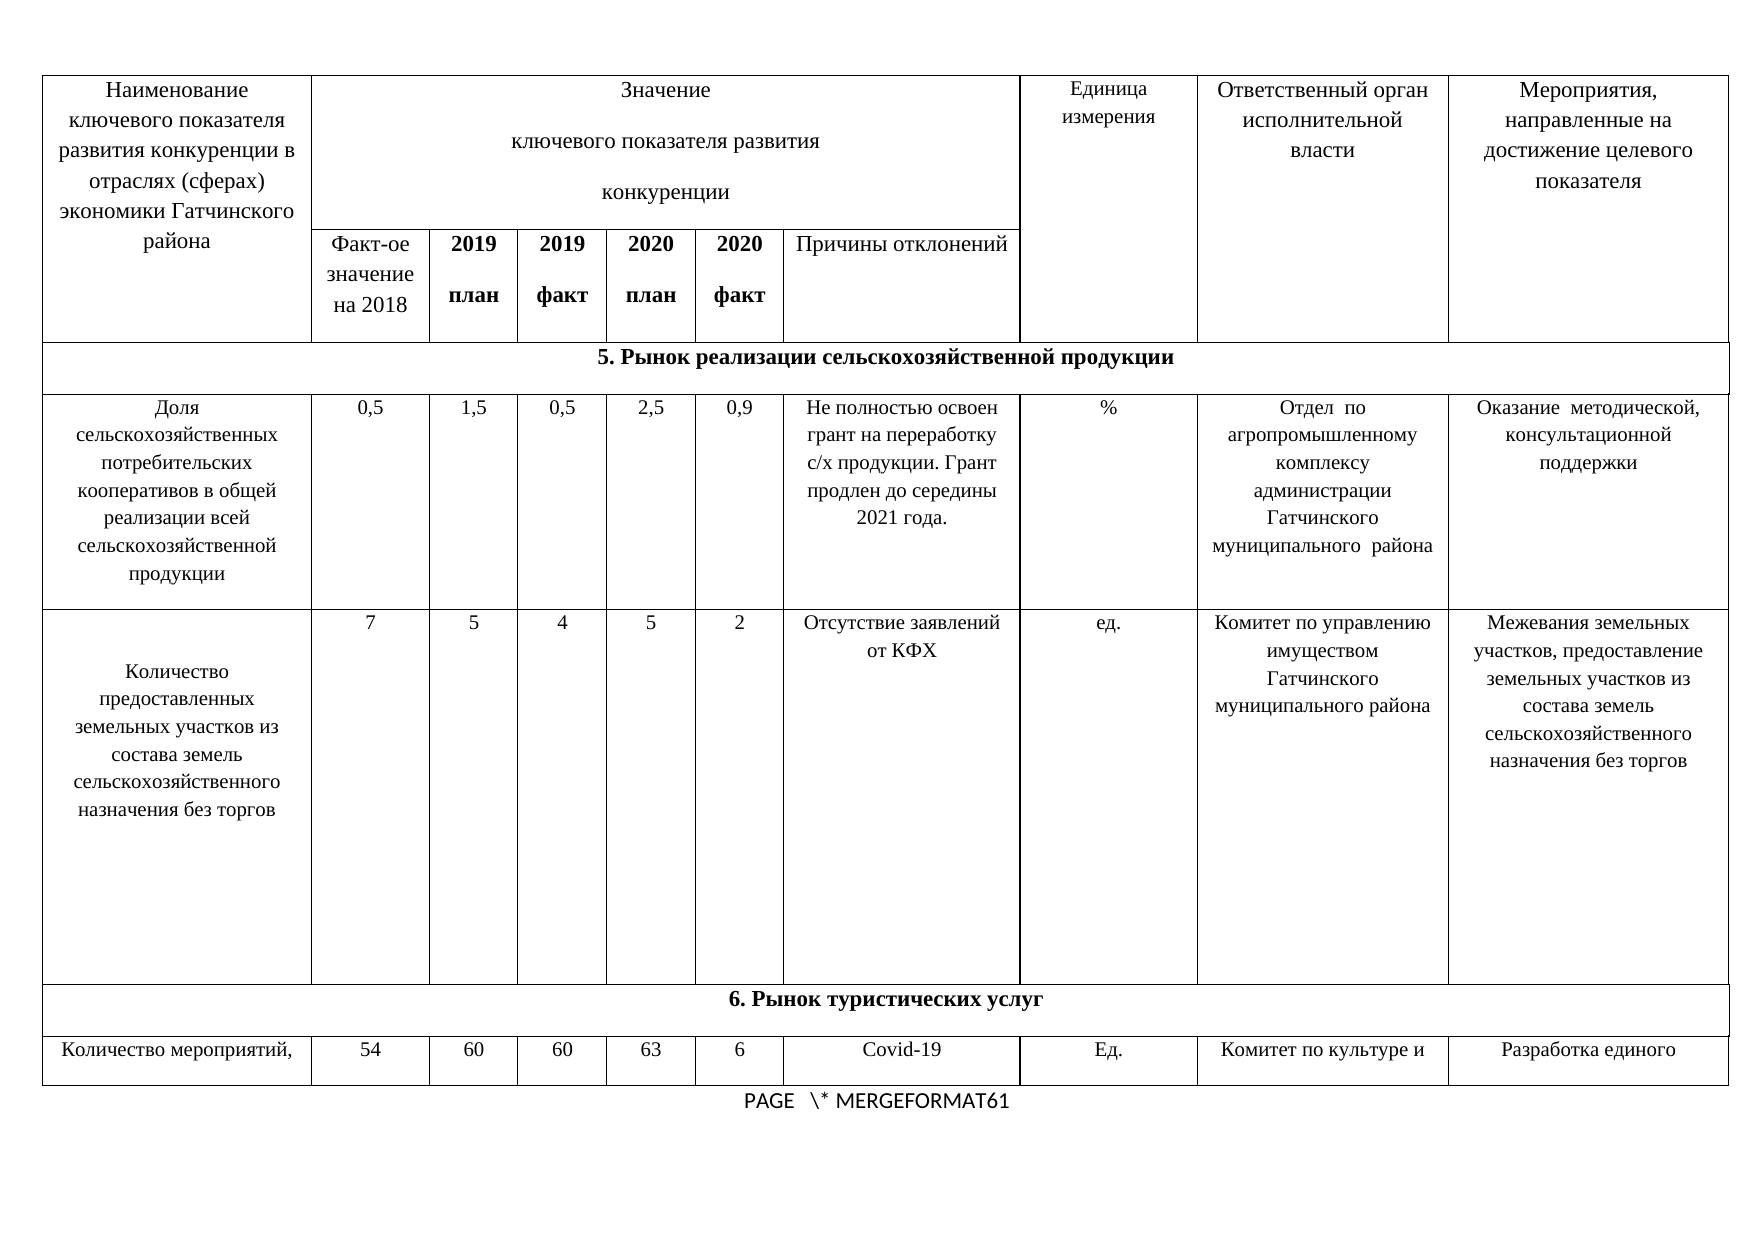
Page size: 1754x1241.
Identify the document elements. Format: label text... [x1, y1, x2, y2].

table_cell Не полностью освоен грант на переработку с/х продукции. Грант продлен до середины 2021 года. [784, 395, 1019, 609]
table_cell 2020 план [607, 230, 695, 342]
table_cell Доля сельскохозяйственных потребительских кооперативов в общей реализации всей сельскохозяйственной продукции [43, 395, 311, 609]
table_cell Covid-19 [784, 1037, 1019, 1085]
table_cell 60 [430, 1037, 517, 1085]
table_cell Межевания земельных участков, предоставление земельных участков из состава земель сельскохозяйственного назначения без торгов [1449, 610, 1728, 984]
table_cell 6 [696, 1037, 783, 1085]
table_cell 2,5 [607, 395, 695, 609]
table_cell Разработка единого календаря туристических событий на территории Гатчинского муниципального района и его продвижение [1449, 1037, 1728, 1085]
table_cell 0,9 [696, 395, 783, 609]
table_cell 2019 план [430, 230, 517, 342]
table_cell 5. Рынок реализации сельскохозяйственной продукции [43, 343, 1729, 394]
table_cell Количество предоставленных земельных участков из состава земель сельскохозяйственного назначения без торгов [43, 610, 311, 984]
table_header Мероприятия, направленные на достижение целевого показателя [1449, 76, 1728, 342]
table_cell Комитет по культуре и туризму Гатчинского муниципального района [1198, 1037, 1448, 1085]
table_cell 5 [430, 610, 517, 984]
table_cell % [1021, 395, 1197, 609]
table_cell Ед. [1021, 1037, 1197, 1085]
table_cell 7 [312, 610, 429, 984]
table_cell 0,5 [518, 395, 606, 609]
table_header Значение ключевого показателя развития конкуренции [312, 76, 1019, 229]
table_cell 2020 факт [696, 230, 783, 342]
table_cell 1,5 [430, 395, 517, 609]
table_cell 2 [696, 610, 783, 984]
table_cell Факт-ое значение на 2018 [312, 230, 429, 342]
table_cell Причины отклонений [784, 230, 1019, 342]
table_cell 0,5 [312, 395, 429, 609]
table_cell Отсутствие заявлений от КФХ [784, 610, 1019, 984]
table_cell Комитет по управлению имуществом Гатчинского муниципального района [1198, 610, 1448, 984]
table_header Ответственный орган исполнительной власти [1198, 76, 1448, 342]
table_cell 2019 факт [518, 230, 606, 342]
table_header Единица измерения [1021, 76, 1197, 342]
table_header Наименование ключевого показателя развития конкуренции в отраслях (сферах) экономики Гатчинского района [43, 76, 311, 342]
table_cell 5 [607, 610, 695, 984]
table_cell Оказание методической, консультационной поддержки [1449, 395, 1728, 609]
table_cell 60 [518, 1037, 606, 1085]
table_cell 54 [312, 1037, 429, 1085]
table_cell 63 [607, 1037, 695, 1085]
table_cell 6. Рынок туристических услуг [43, 985, 1729, 1036]
table_cell 4 [518, 610, 606, 984]
table_cell Отдел по агропромышленному комплексу администрации Гатчинского муниципального района [1198, 395, 1448, 609]
table_cell ед. [1021, 610, 1197, 984]
